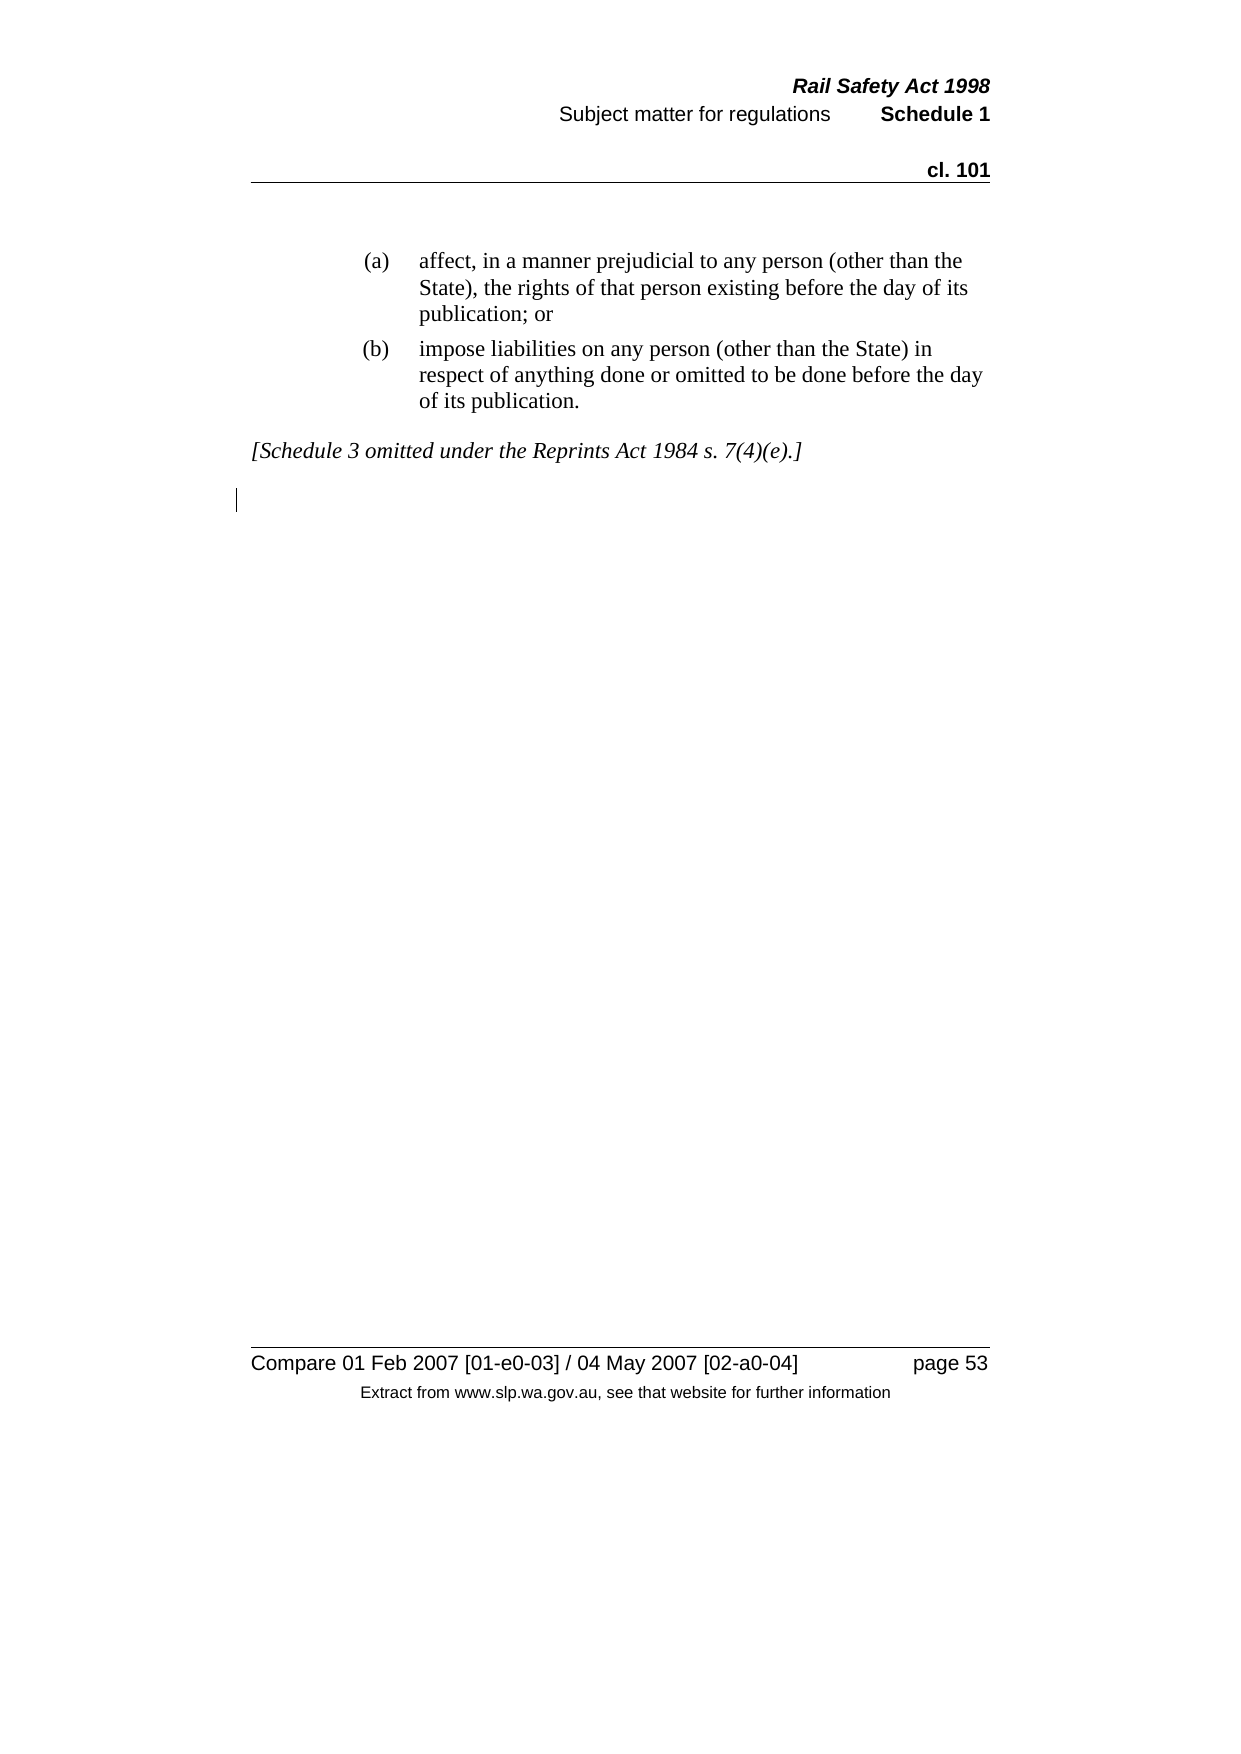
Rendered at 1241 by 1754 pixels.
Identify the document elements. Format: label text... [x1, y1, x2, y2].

text (a) affect, in a manner prejudicial to any person (other than the State), the rights of that person existing before the day of its publication; or [251, 247, 990, 327]
text (b) impose liabilities on any person (other than the State) in respect of anything done or omitted to be done before the day of its publication. [251, 335, 990, 414]
text [Schedule 3 omitted under the Reprints Act 1984 s. 7(4)(e).] [251, 437, 990, 463]
